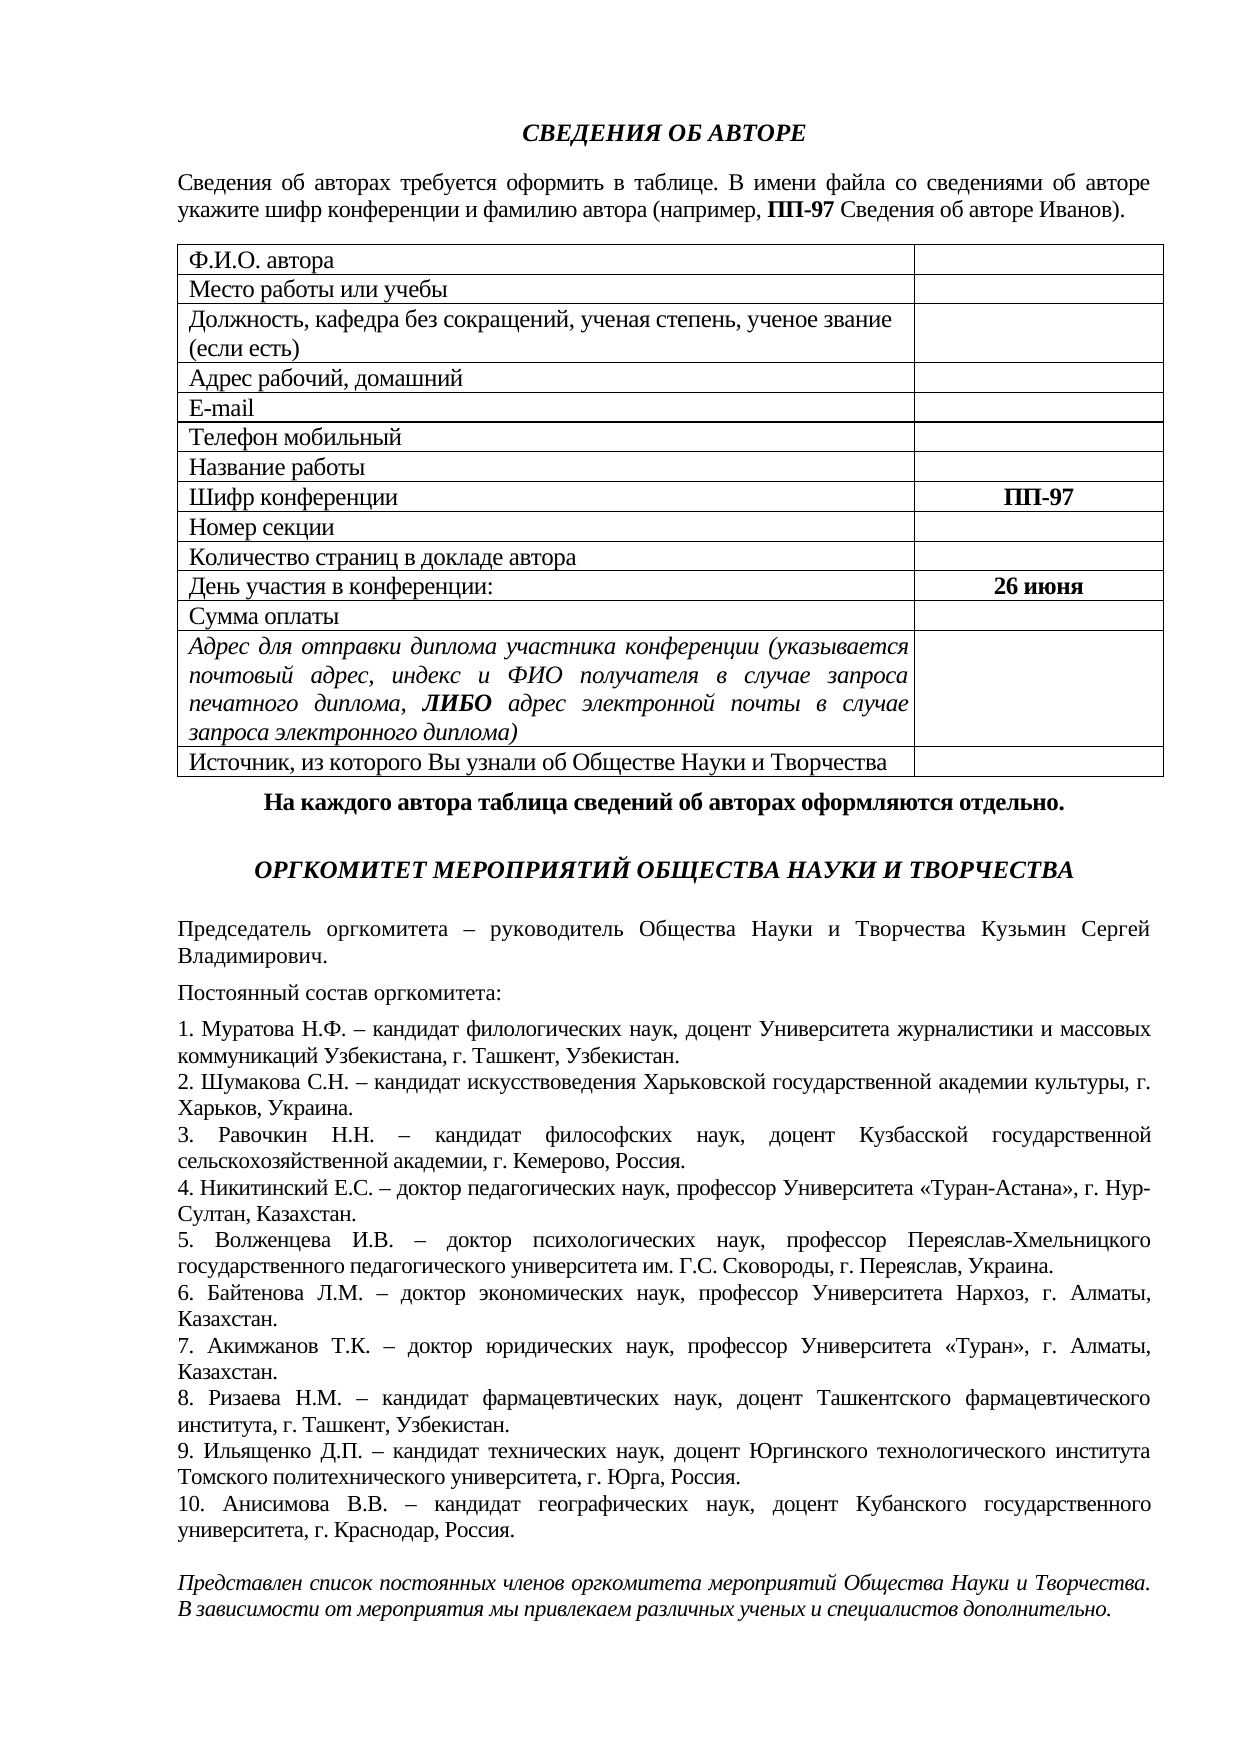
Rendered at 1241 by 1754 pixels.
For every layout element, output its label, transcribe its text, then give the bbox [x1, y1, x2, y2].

table_cell Место работы или учебы [178, 275, 914, 303]
text 6. Байтенова Л.М. – доктор экономических наук, профессор Университета Нархоз, г. Алматы, Казахстан. [177, 1279, 1152, 1332]
text СВЕДЕНИЯ ОБ АВТОРЕ [177, 118, 1152, 147]
text 2. Шумакова С.Н. – кандидат искусствоведения Харьковской государственной академии культуры, г. Харьков, Украина. [177, 1068, 1152, 1121]
table_cell [915, 452, 1163, 481]
table_cell Должность, кафедра без сокращений, ученая степень, ученое звание (если есть) [178, 304, 914, 362]
text 8. Ризаева Н.М. – кандидат фармацевтических наук, доцент Ташкентского фармацевтического института, г. Ташкент, Узбекистан. [177, 1384, 1152, 1437]
table_cell Название работы [178, 452, 914, 481]
text 1. Муратова Н.Ф. – кандидат филологических наук, доцент Университета журналистики и массовых коммуникаций Узбекистана, г. Ташкент, Узбекистан. [177, 1015, 1152, 1068]
table_cell [915, 304, 1163, 362]
text 5. Волженцева И.В. – доктор психологических наук, профессор Переяслав-Хмельницкого государственного педагогического университета им. Г.С. Сковороды, г. Переяслав, Украина. [177, 1226, 1152, 1279]
text 4. Никитинский Е.С. – доктор педагогических наук, профессор Университета «Туран-Астана», г. Нур-Султан, Казахстан. [177, 1173, 1152, 1226]
table_cell [915, 275, 1163, 303]
table_cell ПП-97 [915, 482, 1163, 511]
table_cell Телефон мобильный [178, 423, 914, 451]
table_cell [915, 542, 1163, 570]
table_cell [915, 363, 1163, 392]
table_cell E-mail [178, 393, 914, 421]
table_cell [915, 747, 1163, 776]
table_cell [915, 631, 1163, 746]
text Председатель оргкомитета – руководитель Общества Науки и Творчества Кузьмин Сергей Владимирович. [177, 916, 1152, 968]
table_cell [915, 601, 1163, 630]
text ОРГКОМИТЕТ МЕРОПРИЯТИЙ ОБЩЕСТВА НАУКИ И ТВОРЧЕСТВА [177, 855, 1152, 884]
table_cell Источник, из которого Вы узнали об Обществе Науки и Творчества [178, 747, 914, 776]
table_header Ф.И.О. автора [178, 245, 914, 273]
table_cell 26 июня [915, 571, 1163, 600]
text На каждого автора таблица сведений об авторах оформляются отдельно. [177, 787, 1152, 816]
table_cell Номер секции [178, 512, 914, 541]
table_cell Адрес для отправки диплома участника конференции (указывается почтовый адрес, индекс и ФИО получателя в случае запроса печатного диплома, ЛИБО адрес электронной почты в случае запроса электронного диплома) [178, 631, 914, 746]
text Постоянный состав оргкомитета: [177, 979, 1152, 1005]
table_cell Сумма оплаты [178, 601, 914, 630]
table_cell Шифр конференции [178, 482, 914, 511]
text 7. Акимжанов Т.К. – доктор юридических наук, профессор Университета «Туран», г. Алматы, Казахстан. [177, 1332, 1152, 1384]
text 3. Равочкин Н.Н. – кандидат философских наук, доцент Кузбасской государственной сельскохозяйственной академии, г. Кемерово, Россия. [177, 1121, 1152, 1173]
table_cell Количество страниц в докладе автора [178, 542, 914, 570]
table_cell [915, 512, 1163, 541]
text 9. Ильященко Д.П. – кандидат технических наук, доцент Юргинского технологического института Томского политехнического университета, г. Юрга, Россия. [177, 1437, 1152, 1490]
text Представлен список постоянных членов оргкомитета мероприятий Общества Науки и Творчества. В зависимости от мероприятия мы привлекаем различных ученых и специалистов дополнительно. [177, 1569, 1152, 1622]
table_cell Адрес рабочий, домашний [178, 363, 914, 392]
table_cell [915, 423, 1163, 451]
text Сведения об авторах требуется оформить в таблице. В имени файла со сведениями об авторе укажите шифр конференции и фамилию автора (например, ПП-97 Сведения об авторе Иванов). [177, 168, 1152, 223]
table_cell [915, 393, 1163, 421]
table_header [915, 245, 1163, 273]
text 10. Анисимова В.В. – кандидат географических наук, доцент Кубанского государственного университета, г. Краснодар, Россия. [177, 1490, 1152, 1542]
table_cell День участия в конференции: [178, 571, 914, 600]
